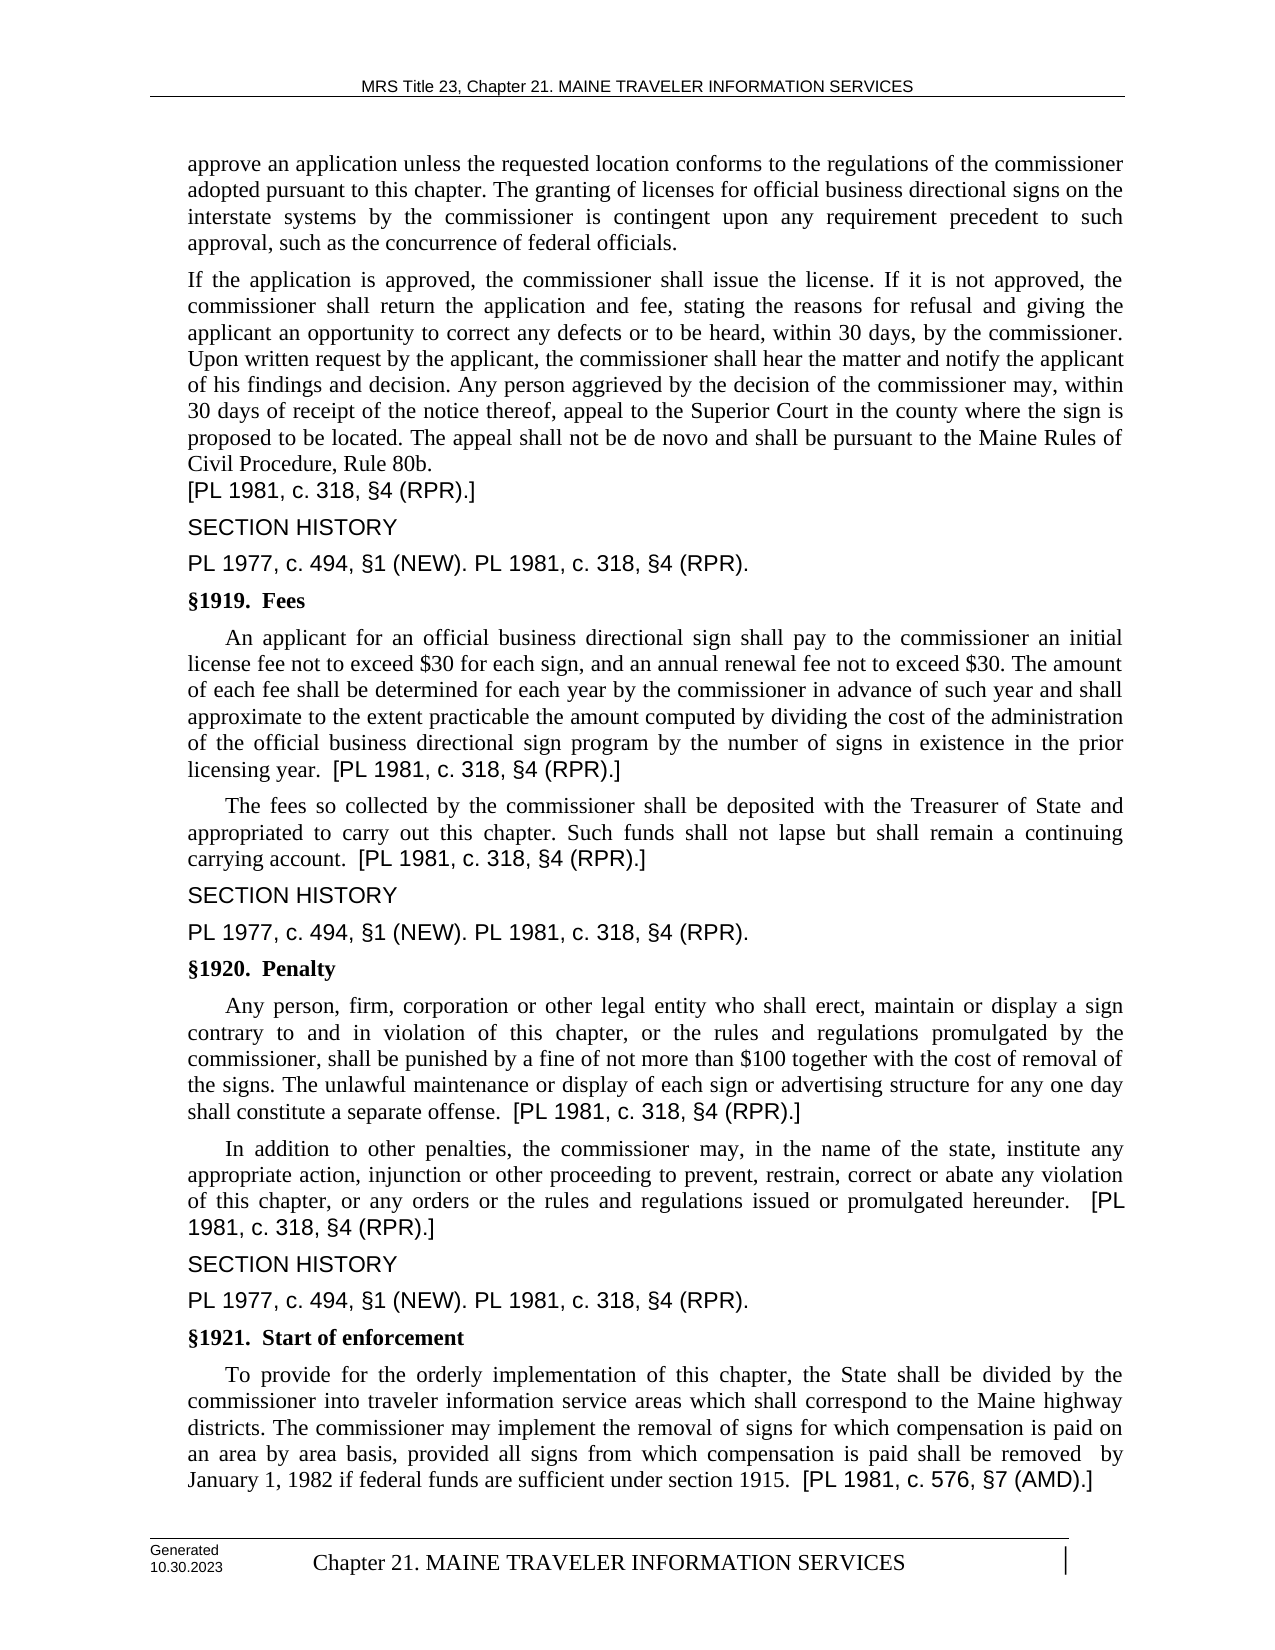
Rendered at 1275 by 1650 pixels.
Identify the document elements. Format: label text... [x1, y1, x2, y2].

text SECTION HISTORY [187, 882, 1125, 908]
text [187, 150, 1125, 255]
text §1921. Start of enforcement [187, 1324, 1125, 1350]
text SECTION HISTORY [187, 513, 1125, 540]
text An applicant for an official business directional sign shall pay to the commissioner an initial license fee not to exceed $30 for each sign, and an annual renewal fee not to exceed $30. The amount of each fee shall be determined for each year by the commissioner in advance of such year and shall approximate to the extent practicable the amount computed by dividing the cost of the administration of the official business directional sign program by the number of signs in existence in the prior licensing year. [PL 1981, c. 318, §4 (RPR).] [187, 624, 1125, 782]
text PL 1977, c. 494, §1 (NEW). PL 1981, c. 318, §4 (RPR). [187, 1287, 1125, 1314]
text Any person, firm, corporation or other legal entity who shall erect, maintain or display a sign contrary to and in violation of this chapter, or the rules and regulations promulgated by the commissioner, shall be punished by a fine of not more than $100 together with the cost of removal of the signs. The unlawful maintenance or display of each sign or advertising structure for any one day shall constitute a separate offense. [PL 1981, c. 318, §4 (RPR).] [187, 992, 1125, 1124]
text [PL 1981, c. 318, §4 (RPR).] [187, 477, 1125, 503]
text §1920. Penalty [187, 956, 1125, 982]
text In addition to other penalties, the commissioner may, in the name of the state, institute any appropriate action, injunction or other proceeding to prevent, restrain, correct or abate any violation of this chapter, or any orders or the rules and regulations issued or promulgated hereunder. [PL 1981, c. 318, §4 (RPR).] [187, 1134, 1125, 1240]
text PL 1977, c. 494, §1 (NEW). PL 1981, c. 318, §4 (RPR). [187, 550, 1125, 577]
text PL 1977, c. 494, §1 (NEW). PL 1981, c. 318, §4 (RPR). [187, 919, 1125, 945]
text To provide for the orderly implementation of this chapter, the State shall be divided by the commissioner into traveler information service areas which shall correspond to the Maine highway districts. The commissioner may implement the removal of signs for which compensation is paid on an area by area basis, provided all signs from which compensation is paid shall be removed by January 1, 1982 if federal funds are sufficient under section 1915. [PL 1981, c. 576, §7 (AMD).] [187, 1361, 1125, 1493]
text §1919. Fees [187, 587, 1125, 613]
text SECTION HISTORY [187, 1251, 1125, 1277]
text If the application is approved, the commissioner shall issue the license. If it is not approved, the commissioner shall return the application and fee, stating the reasons for refusal and giving the applicant an opportunity to correct any defects or to be heard, within 30 days, by the commissioner. Upon written request by the applicant, the commissioner shall hear the matter and notify the applicant of his findings and decision. Any person aggrieved by the decision of the commissioner may, within 30 days of receipt of the notice thereof, appeal to the Superior Court in the county where the sign is proposed to be located. The appeal shall not be de novo and shall be pursuant to the Maine Rules of Civil Procedure, Rule 80b. [187, 266, 1125, 477]
text The fees so collected by the commissioner shall be deposited with the Treasurer of State and appropriated to carry out this chapter. Such funds shall not lapse but shall remain a continuing carrying account. [PL 1981, c. 318, §4 (RPR).] [187, 792, 1125, 872]
